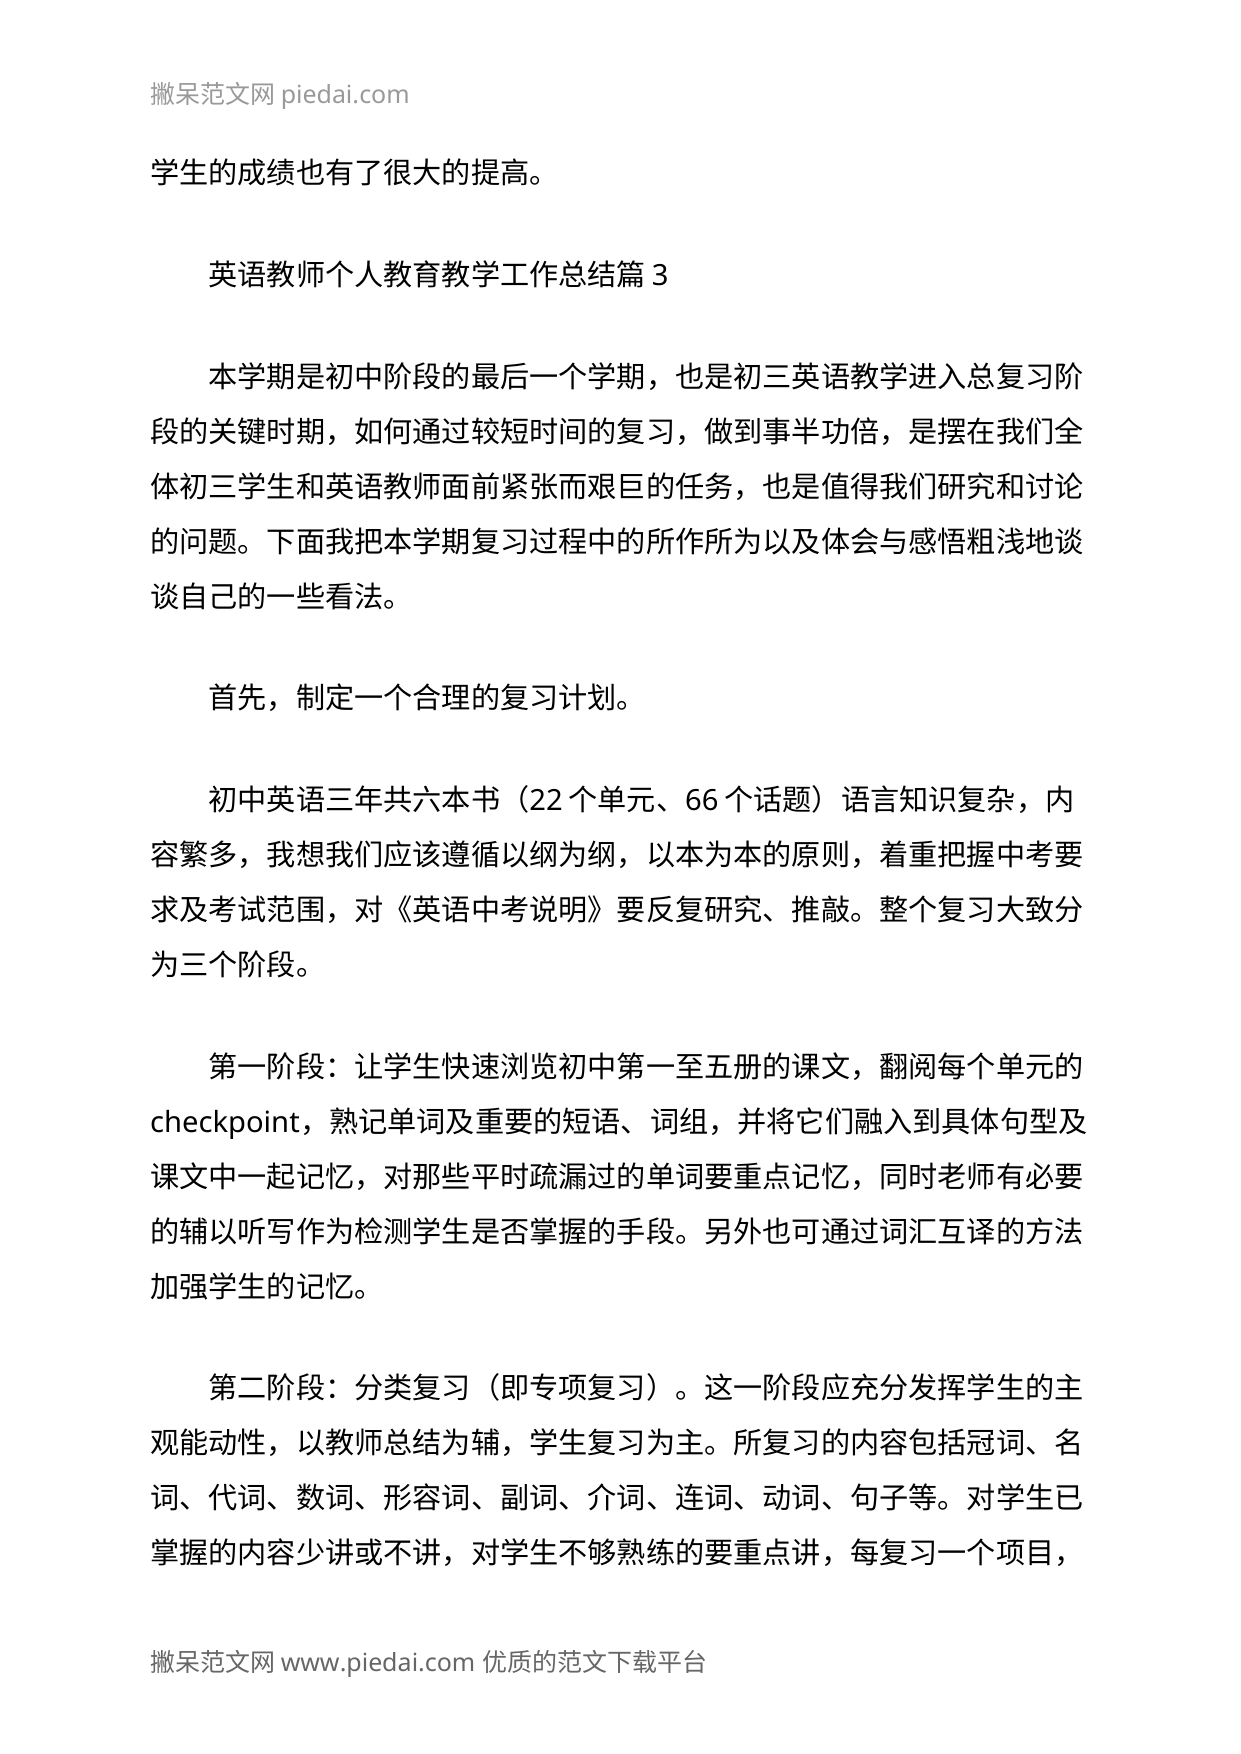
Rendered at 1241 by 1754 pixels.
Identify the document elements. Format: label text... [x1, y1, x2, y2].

text 本学期是初中阶段的最后一个学期，也是初三英语教学进入总复习阶段的关键时期，如何通过较短时间的复习，做到事半功倍，是摆在我们全体初三学生和英语教师面前紧张而艰巨的任务，也是值得我们研究和讨论的问题。下面我把本学期复习过程中的所作所为以及体会与感悟粗浅地谈谈自己的一些看法。 [150, 354, 1090, 616]
text 第一阶段：让学生快速浏览初中第一至五册的课文，翻阅每个单元的checkpoint，熟记单词及重要的短语、词组，并将它们融入到具体句型及课文中一起记忆，对那些平时疏漏过的单词要重点记忆，同时老师有必要的辅以听写作为检测学生是否掌握的手段。另外也可通过词汇互译的方法加强学生的记忆。 [150, 1043, 1090, 1305]
text 英语教师个人教育教学工作总结篇3 [150, 252, 1090, 294]
text 首先，制定一个合理的复习计划。 [150, 675, 1090, 717]
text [150, 1365, 1090, 1572]
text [150, 150, 1090, 192]
text 初中英语三年共六本书（22个单元、66个话题）语言知识复杂，内容繁多，我想我们应该遵循以纲为纲，以本为本的原则，着重把握中考要求及考试范围，对《英语中考说明》要反复研究、推敲。整个复习大致分为三个阶段。 [150, 777, 1090, 984]
